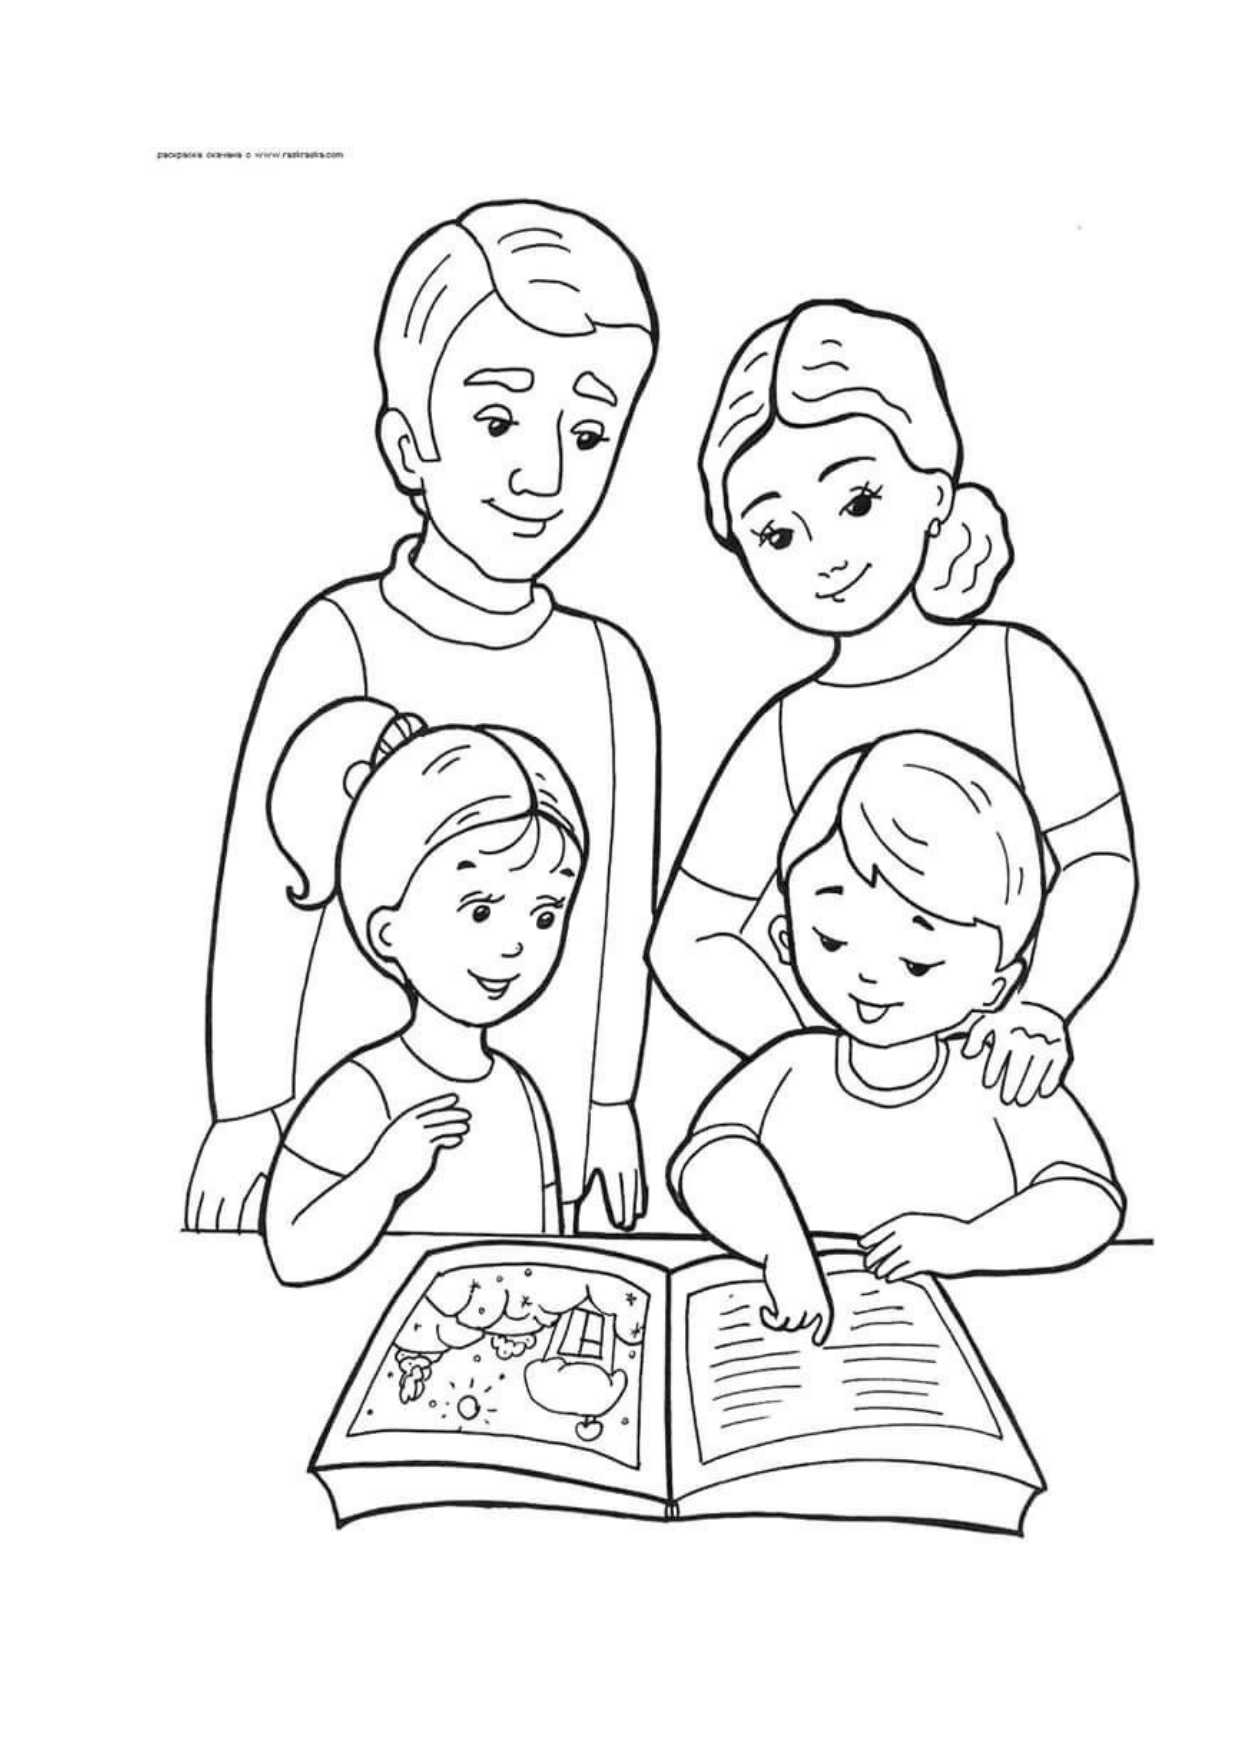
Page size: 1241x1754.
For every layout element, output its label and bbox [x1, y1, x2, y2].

picture [147, 147, 1178, 1592]
